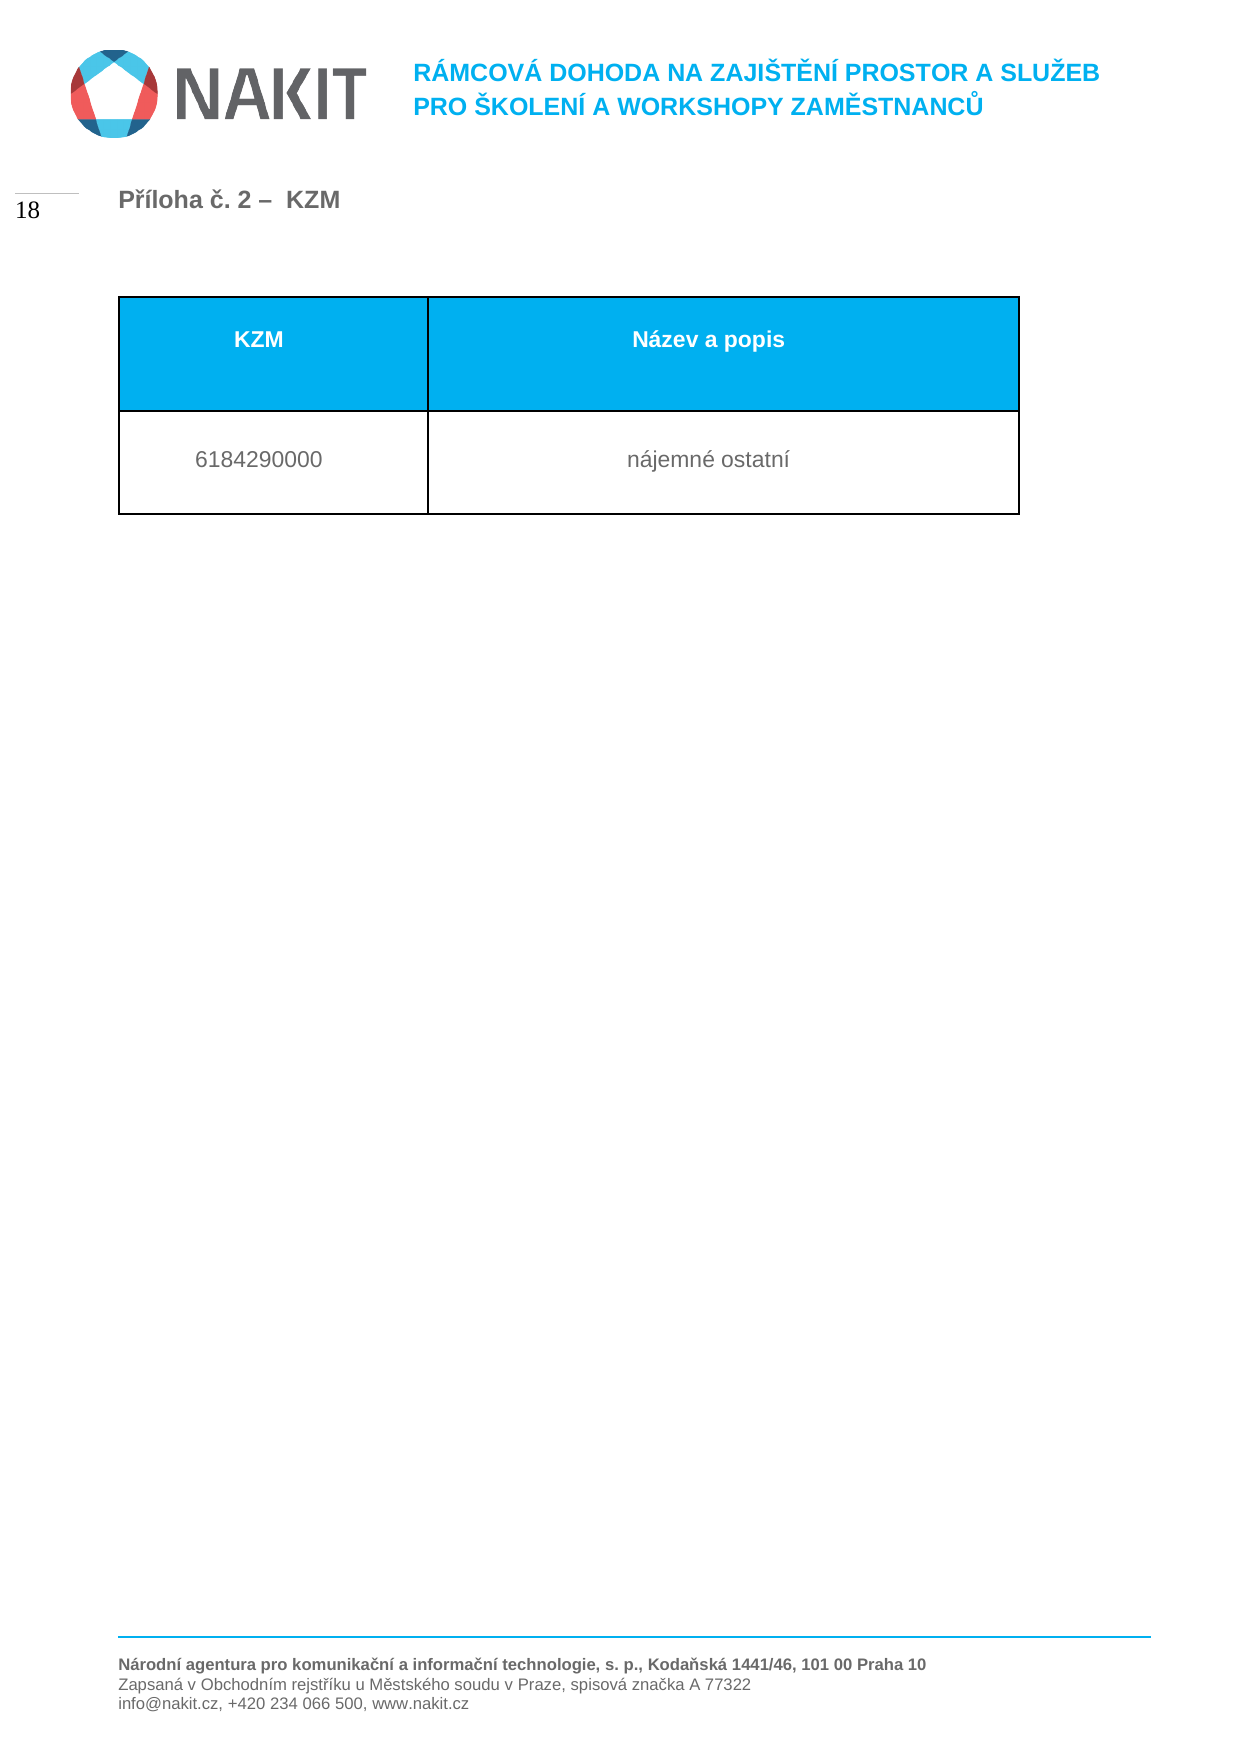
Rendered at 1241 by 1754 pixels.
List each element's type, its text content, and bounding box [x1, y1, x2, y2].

table_header KZM [120, 298, 427, 410]
table_cell 6184290000 [120, 412, 427, 513]
picture [70, 50, 367, 138]
text Příloha č. 2 – KZM [118, 185, 1122, 214]
table_header Název a popis [429, 298, 1018, 410]
table_cell nájemné ostatní [429, 412, 1018, 513]
